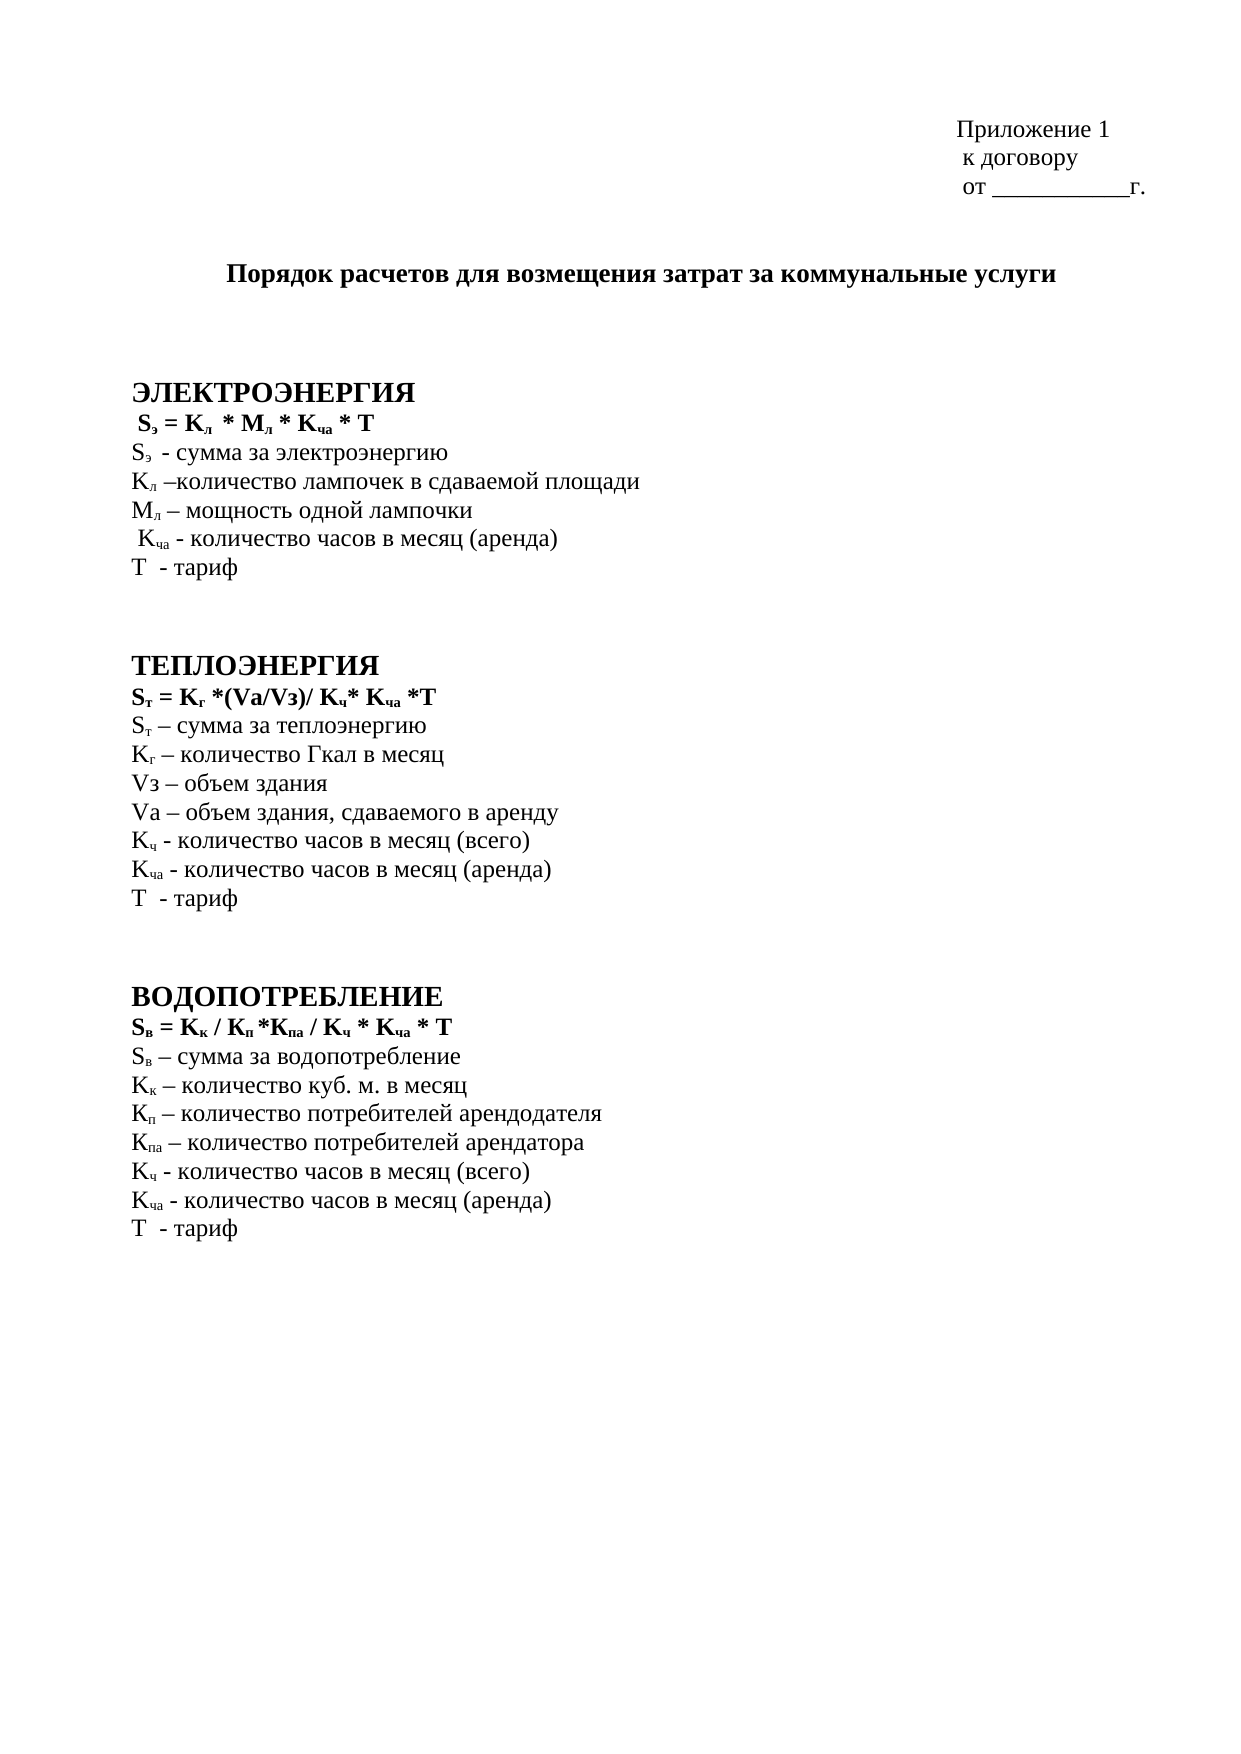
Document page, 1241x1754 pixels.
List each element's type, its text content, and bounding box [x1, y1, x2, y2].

text T - тариф [131, 883, 1152, 912]
text Кпа – количество потребителей арендатора [131, 1127, 1152, 1156]
text от ___________г. [131, 171, 1152, 200]
text Vа – объем здания, сдаваемого в аренду [131, 797, 1152, 825]
text Kча - количество часов в месяц (аренда) [131, 1185, 1152, 1213]
text Kча - количество часов в месяц (аренда) [131, 854, 1152, 883]
text Sв = Kк / Кп *Кпа / Kч * Kча * T [131, 1012, 1152, 1041]
text T - тариф [131, 1213, 1152, 1242]
text Kч - количество часов в месяц (всего) [131, 1156, 1152, 1185]
text Sт = Kг *(Vа/Vз)/ Kч* Kча *T [131, 682, 1152, 710]
text Порядок расчетов для возмещения затрат за коммунальные услуги [131, 257, 1152, 289]
text к договору [131, 142, 1152, 171]
text Sэ = Kл * Mл * Kча * T [131, 408, 1152, 437]
text ВОДОПОТРЕБЛЕНИЕ [131, 979, 1152, 1012]
text Kча - количество часов в месяц (аренда) [131, 523, 1152, 552]
text Sв – сумма за водопотребление [131, 1041, 1152, 1070]
text ЭЛЕКТРОЭНЕРГИЯ [131, 375, 1152, 408]
text Kч - количество часов в месяц (всего) [131, 825, 1152, 854]
text Mл – мощность одной лампочки [131, 495, 1152, 523]
text Приложение 1 [131, 114, 1152, 142]
text T - тариф [131, 552, 1152, 581]
text Kг – количество Гкал в месяц [131, 739, 1152, 768]
text ТЕПЛОЭНЕРГИЯ [131, 648, 1152, 682]
text Kл –количество лампочек в сдаваемой площади [131, 466, 1152, 495]
text Кп – количество потребителей арендодателя [131, 1098, 1152, 1127]
text Kк – количество куб. м. в месяц [131, 1070, 1152, 1098]
text Sэ - сумма за электроэнергию [131, 437, 1152, 466]
text Sт – сумма за теплоэнергию [131, 710, 1152, 739]
text Vз – объем здания [131, 768, 1152, 797]
